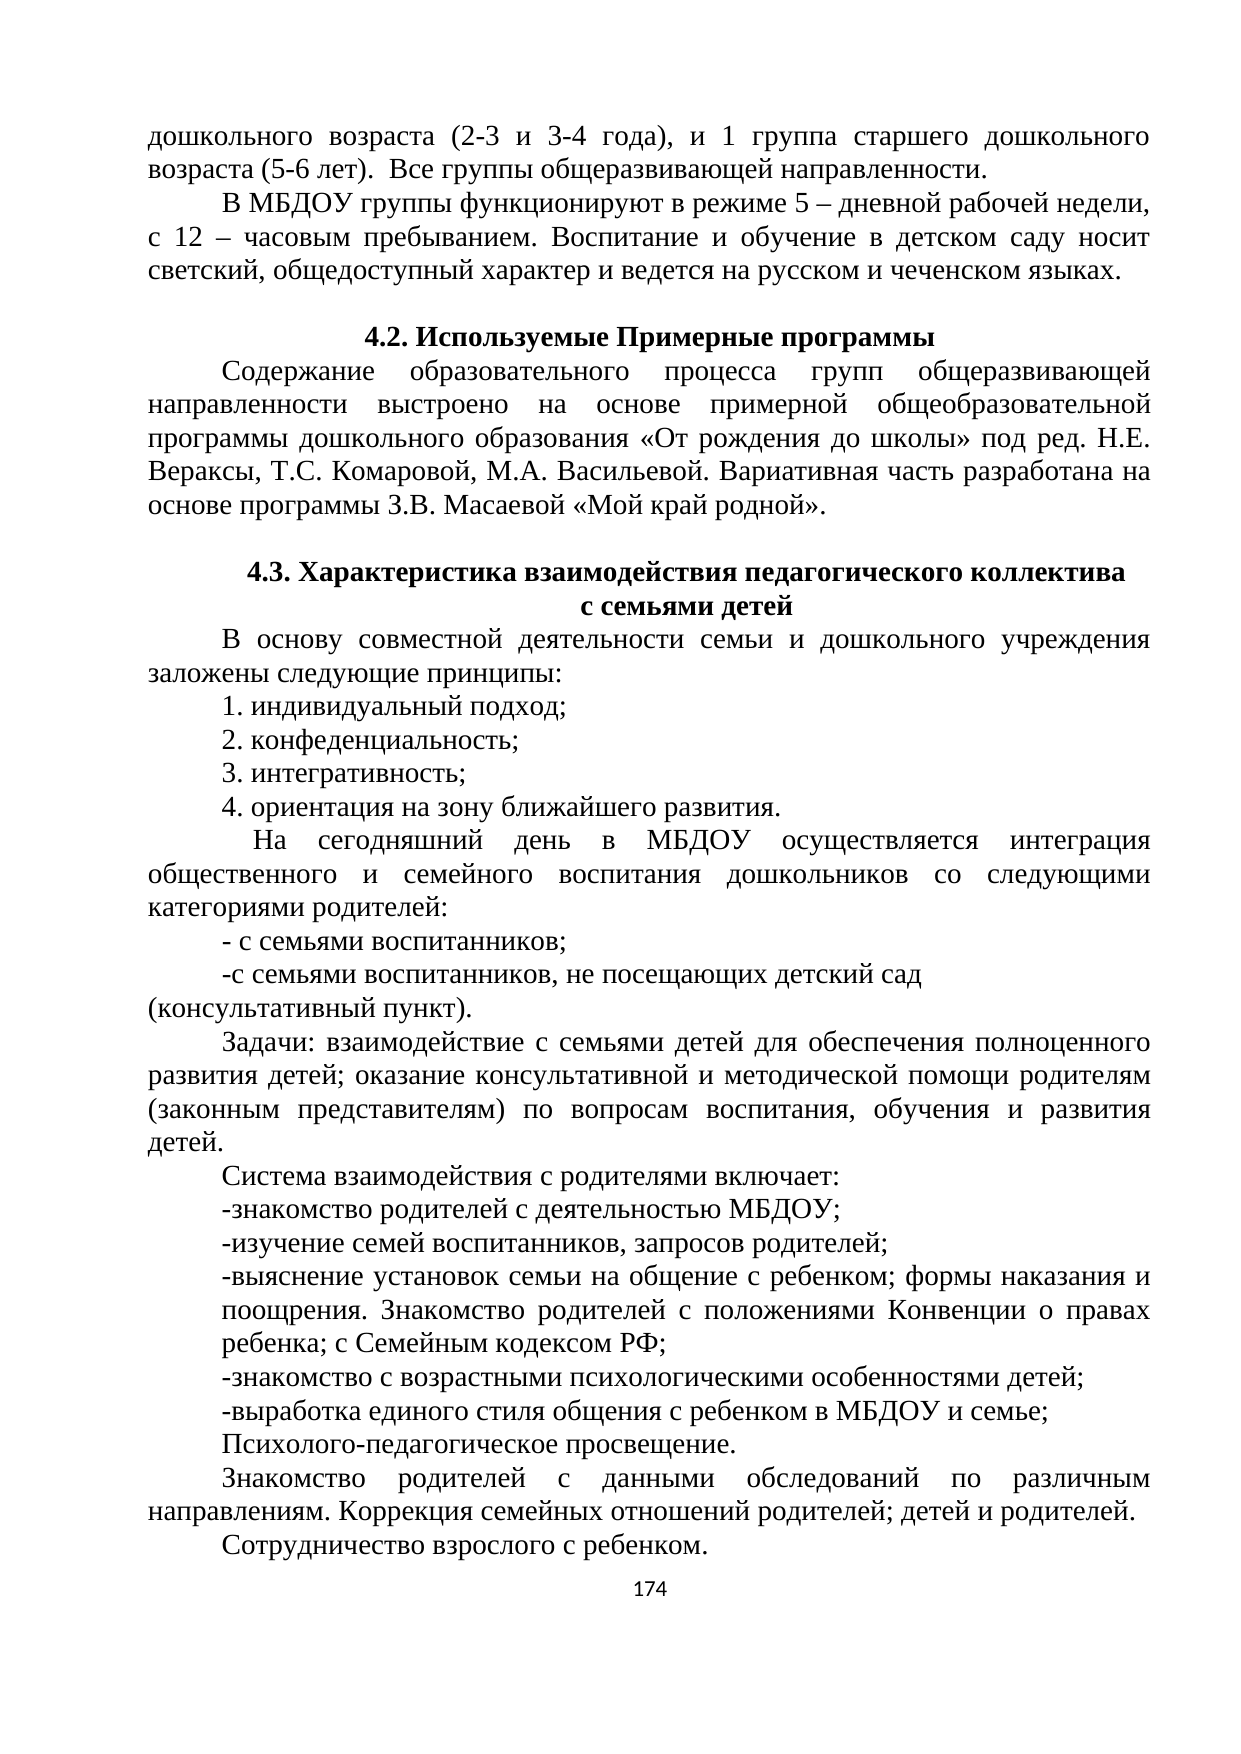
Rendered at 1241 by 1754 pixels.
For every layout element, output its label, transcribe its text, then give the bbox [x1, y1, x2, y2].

text 3. интегративность; [148, 755, 1152, 789]
text 1. индивидуальный подход; [148, 688, 1152, 722]
text -выработка единого стиля общения с ребенком в МБДОУ и семье; [148, 1393, 1152, 1426]
text Система взаимодействия с родителями включает: [148, 1158, 1152, 1191]
text 4.2. Используемые Примерные программы [148, 319, 1152, 353]
text -с семьями воспитанников, не посещающих детский сад (консультативный пункт). [148, 957, 1152, 1024]
text 4. ориентация на зону ближайшего развития. [148, 789, 1152, 822]
text 4.3. Характеристика взаимодействия педагогического коллектива [148, 554, 1152, 588]
text Сотрудничество взрослого с ребенком. [221, 1527, 1152, 1560]
text с семьями детей [148, 588, 1152, 621]
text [148, 118, 1152, 185]
text На сегодняшний день в МБДОУ осуществляется интеграция общественного и семейного воспитания дошкольников со следующими категориями родителей: [148, 822, 1152, 923]
text В МБДОУ группы функционируют в режиме 5 – дневной рабочей недели, с 12 – часовым пребыванием. Воспитание и обучение в детском саду носит светский, общедоступный характер и ведется на русском и чеченском языках. [148, 185, 1152, 286]
text Психолого-педагогическое просвещение. [148, 1426, 1152, 1460]
text В основу совместной деятельности семьи и дошкольного учреждения заложены следующие принципы: [148, 621, 1152, 688]
text -знакомство с возрастными психологическими особенностями детей; [148, 1359, 1152, 1393]
text -выяснение установок семьи на общение с ребенком; формы наказания и поощрения. Знакомство родителей с положениями Конвенции о правах ребенка; с Семейным кодексом РФ; [221, 1258, 1152, 1359]
text - с семьями воспитанников; [148, 923, 1152, 957]
text Задачи: взаимодействие с семьями детей для обеспечения полноценного развития детей; оказание консультативной и методической помощи родителям (законным представителям) по вопросам воспитания, обучения и развития детей. [148, 1024, 1152, 1158]
text 2. конфеденциальность; [148, 722, 1152, 755]
text -изучение семей воспитанников, запросов родителей; [148, 1225, 1152, 1258]
text Содержание образовательного процесса групп общеразвивающей направленности выстроено на основе примерной общеобразовательной программы дошкольного образования «От рождения до школы» под ред. Н.Е. Вераксы, Т.С. Комаровой, М.А. Васильевой. Вариативная часть разработана на основе программы З.В. Масаевой «Мой край родной». [148, 353, 1152, 521]
text -знакомство родителей с деятельностью МБДОУ; [148, 1191, 1152, 1225]
text Знакомство родителей с данными обследований по различным направлениям. Коррекция семейных отношений родителей; детей и родителей. [148, 1460, 1152, 1527]
